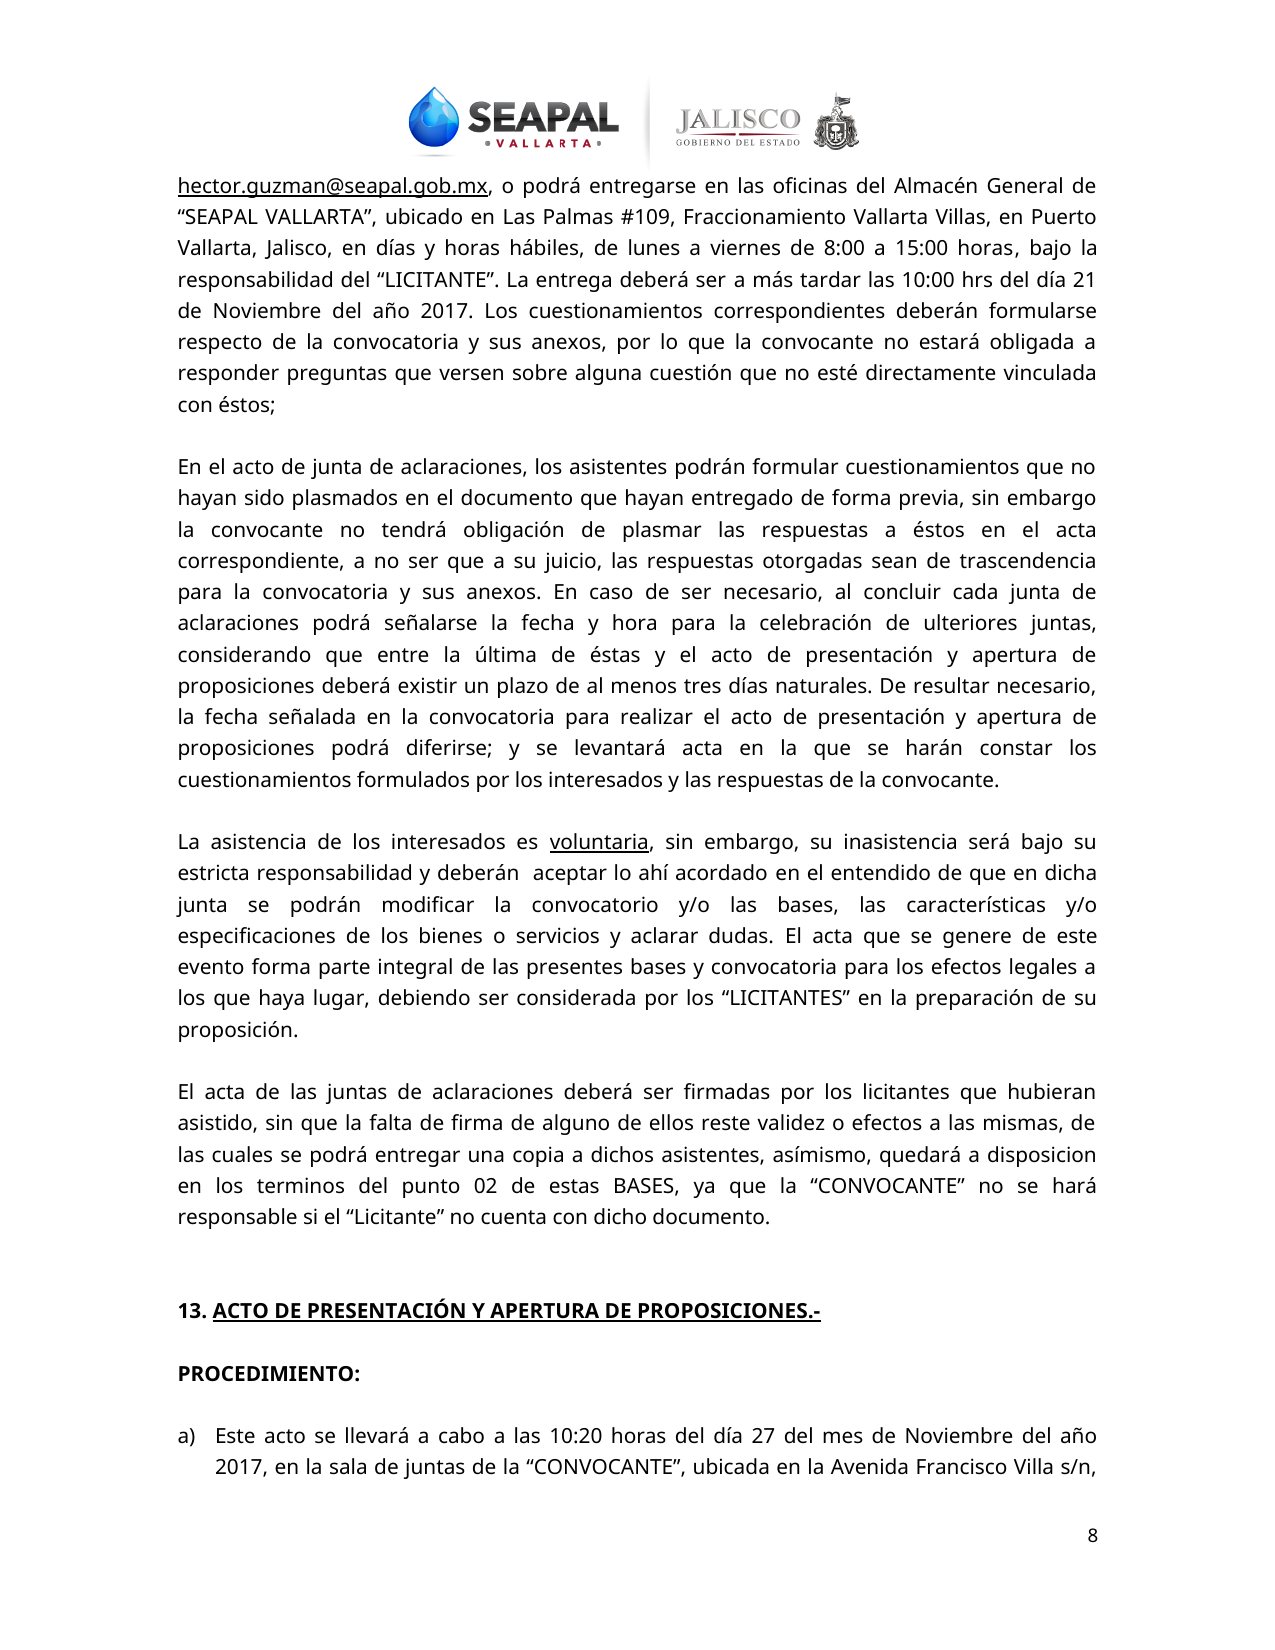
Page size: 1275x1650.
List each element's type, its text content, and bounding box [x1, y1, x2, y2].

picture [406, 73, 869, 171]
text 13. ACTO DE PRESENTACIÓN Y APERTURA DE PROPOSICIONES.- [177, 1296, 1098, 1324]
text El acta de las juntas de aclaraciones deberá ser firmadas por los licitantes que hubieran asistido, sin que la falta de firma de alguno de ellos reste validez o efectos a las mismas, de las cuales se podrá entregar una copia a dichos asistentes, asímismo, quedará a disposicion en los terminos del punto 02 de estas BASES, ya que la “CONVOCANTE” no se hará responsable si el “Licitante” no cuenta con dicho documento. [177, 1077, 1098, 1231]
text En el acto de junta de aclaraciones, los asistentes podrán formular cuestionamientos que no hayan sido plasmados en el documento que hayan entregado de forma previa, sin embargo la convocante no tendrá obligación de plasmar las respuestas a éstos en el acta correspondiente, a no ser que a su juicio, las respuestas otorgadas sean de trascendencia para la convocatoria y sus anexos. En caso de ser necesario, al concluir cada junta de aclaraciones podrá señalarse la fecha y hora para la celebración de ulteriores juntas, considerando que entre la última de éstas y el acto de presentación y apertura de proposiciones deberá existir un plazo de al menos tres días naturales. De resultar necesario, la fecha señalada en la convocatoria para realizar el acto de presentación y apertura de proposiciones podrá diferirse; y se levantará acta en la que se harán constar los cuestionamientos formulados por los interesados y las respuestas de la convocante. [177, 452, 1098, 793]
text La asistencia de los interesados es voluntaria, sin embargo, su inasistencia será bajo su estricta responsabilidad y deberán aceptar lo ahí acordado en el entendido de que en dicha junta se podrán modificar la convocatorio y/o las bases, las características y/o especificaciones de los bienes o servicios y aclarar dudas. El acta que se genere de este evento forma parte integral de las presentes bases y convocatoria para los efectos legales a los que haya lugar, debiendo ser considerada por los “LICITANTES” en la preparación de su proposición. [177, 827, 1098, 1043]
text PROCEDIMIENTO: [177, 1359, 1098, 1387]
